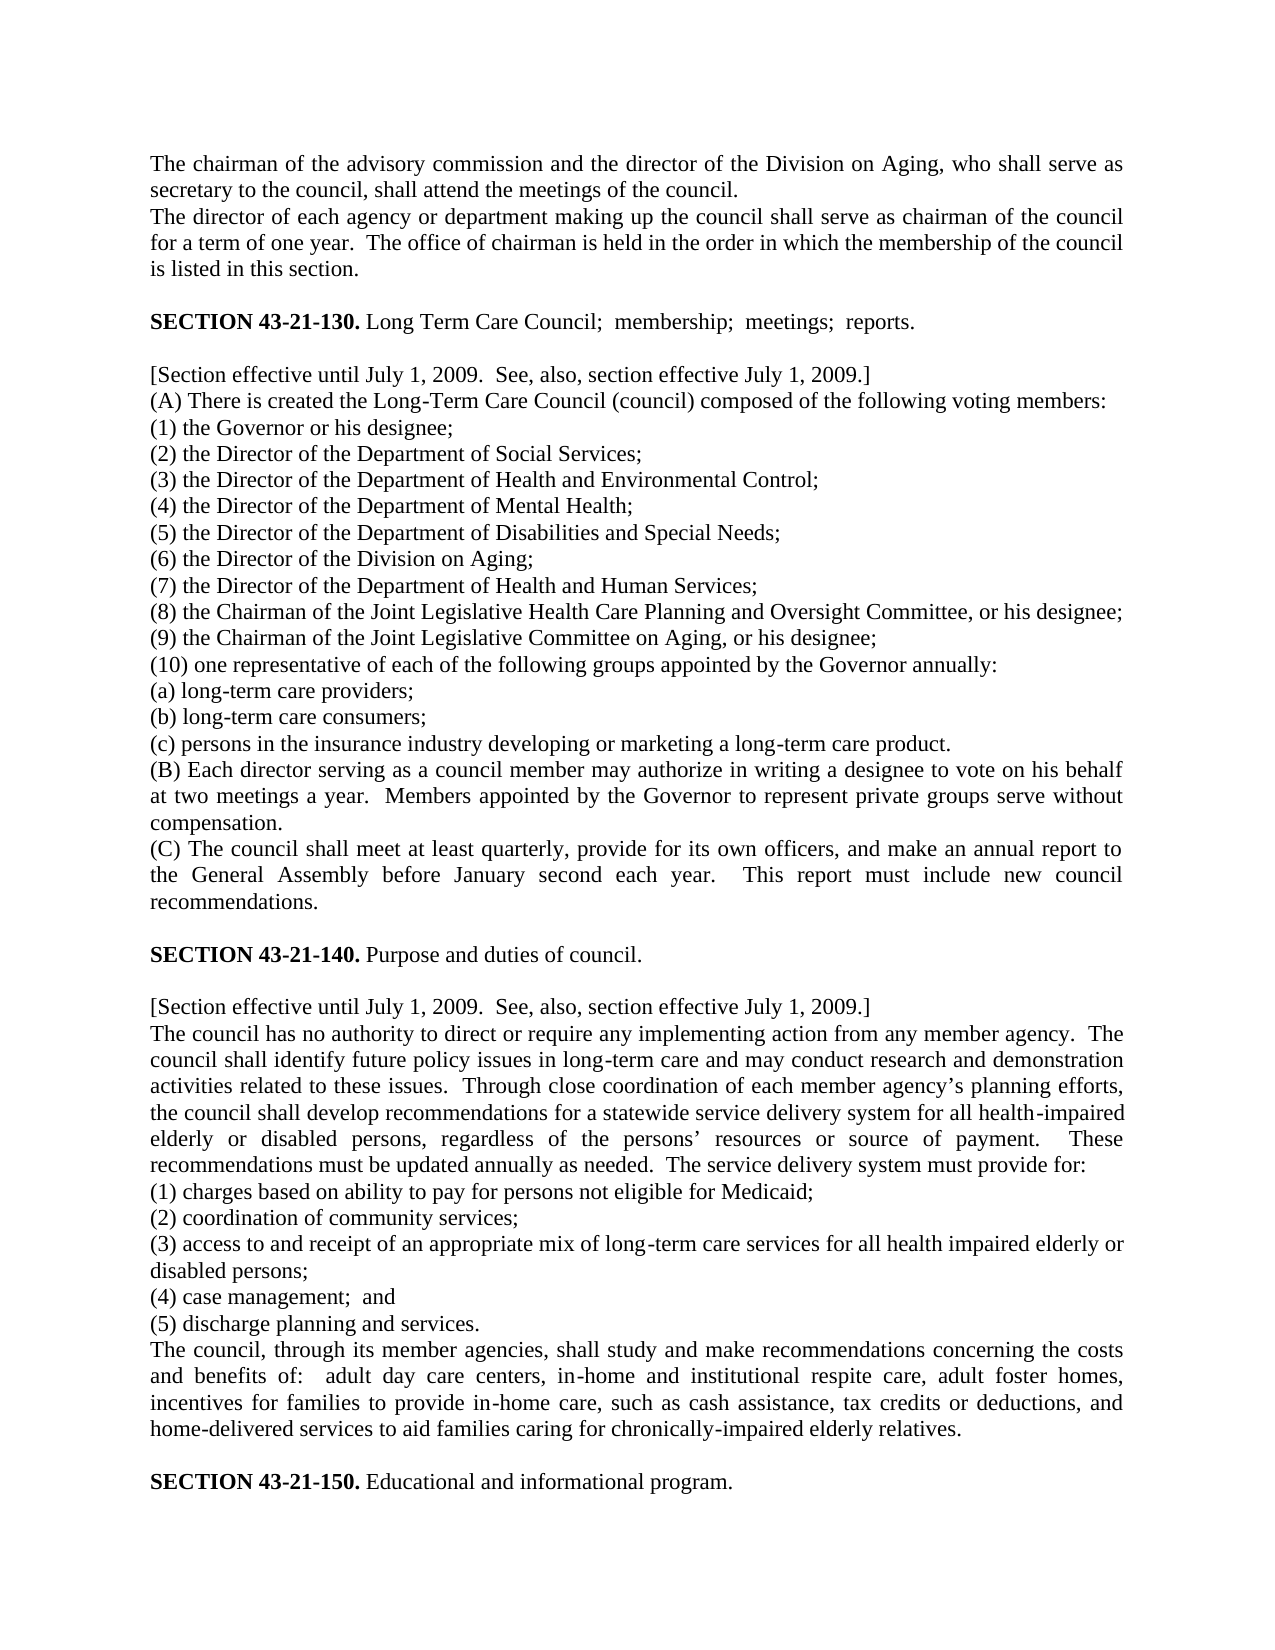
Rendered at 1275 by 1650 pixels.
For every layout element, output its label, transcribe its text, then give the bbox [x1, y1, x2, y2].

text (10) one representative of each of the following groups appointed by the Governor annually: [150, 651, 1125, 677]
text SECTION 43-21-140. Purpose and duties of council. [150, 941, 1125, 967]
text (4) case management; and [150, 1283, 1125, 1309]
text (2) the Director of the Department of Social Services; [150, 440, 1125, 466]
text [Section effective until July 1, 2009. See, also, section effective July 1, 2009.] [150, 993, 1125, 1020]
text SECTION 43-21-130. Long Term Care Council; membership; meetings; reports. [150, 308, 1125, 334]
text (a) long-term care providers; [150, 677, 1125, 703]
text (c) persons in the insurance industry developing or marketing a long-term care product. [150, 730, 1125, 756]
text (A) There is created the Long-Term Care Council (council) composed of the following voting members: [150, 387, 1125, 413]
text The director of each agency or department making up the council shall serve as chairman of the council for a term of one year. The office of chairman is held in the order in which the membership of the council is listed in this section. [150, 203, 1125, 282]
text The chairman of the advisory commission and the director of the Division on Aging, who shall serve as secretary to the council, shall attend the meetings of the council. [150, 150, 1125, 203]
text (4) the Director of the Department of Mental Health; [150, 493, 1125, 519]
text (6) the Director of the Division on Aging; [150, 545, 1125, 572]
text (8) the Chairman of the Joint Legislative Health Care Planning and Oversight Committee, or his designee; [150, 598, 1125, 624]
text (1) the Governor or his designee; [150, 413, 1125, 440]
text (C) The council shall meet at least quarterly, provide for its own officers, and make an annual report to the General Assembly before January second each year. This report must include new council recommendations. [150, 835, 1125, 914]
text (9) the Chairman of the Joint Legislative Committee on Aging, or his designee; [150, 624, 1125, 651]
text (5) the Director of the Department of Disabilities and Special Needs; [150, 519, 1125, 545]
text [Section effective until July 1, 2009. See, also, section effective July 1, 2009.] [150, 361, 1125, 387]
text (3) the Director of the Department of Health and Environmental Control; [150, 466, 1125, 493]
text (2) coordination of community services; [150, 1204, 1125, 1231]
text (B) Each director serving as a council member may authorize in writing a designee to vote on his behalf at two meetings a year. Members appointed by the Governor to represent private groups serve without compensation. [150, 756, 1125, 835]
text (5) discharge planning and services. [150, 1309, 1125, 1336]
text (b) long-term care consumers; [150, 703, 1125, 730]
text SECTION 43-21-150. Educational and informational program. [150, 1468, 1125, 1494]
text (7) the Director of the Department of Health and Human Services; [150, 572, 1125, 598]
text (3) access to and receipt of an appropriate mix of long-term care services for all health impaired elderly or disabled persons; [150, 1231, 1125, 1283]
text The council, through its member agencies, shall study and make recommendations concerning the costs and benefits of: adult day care centers, in-home and institutional respite care, adult foster homes, incentives for families to provide in-home care, such as cash assistance, tax credits or deductions, and home-delivered services to aid families caring for chronically-impaired elderly relatives. [150, 1336, 1125, 1441]
text (1) charges based on ability to pay for persons not eligible for Medicaid; [150, 1178, 1125, 1204]
text The council has no authority to direct or require any implementing action from any member agency. The council shall identify future policy issues in long-term care and may conduct research and demonstration activities related to these issues. Through close coordination of each member agency’s planning efforts, the council shall develop recommendations for a statewide service delivery system for all health-impaired elderly or disabled persons, regardless of the persons’ resources or source of payment. These recommendations must be updated annually as needed. The service delivery system must provide for: [150, 1020, 1125, 1178]
